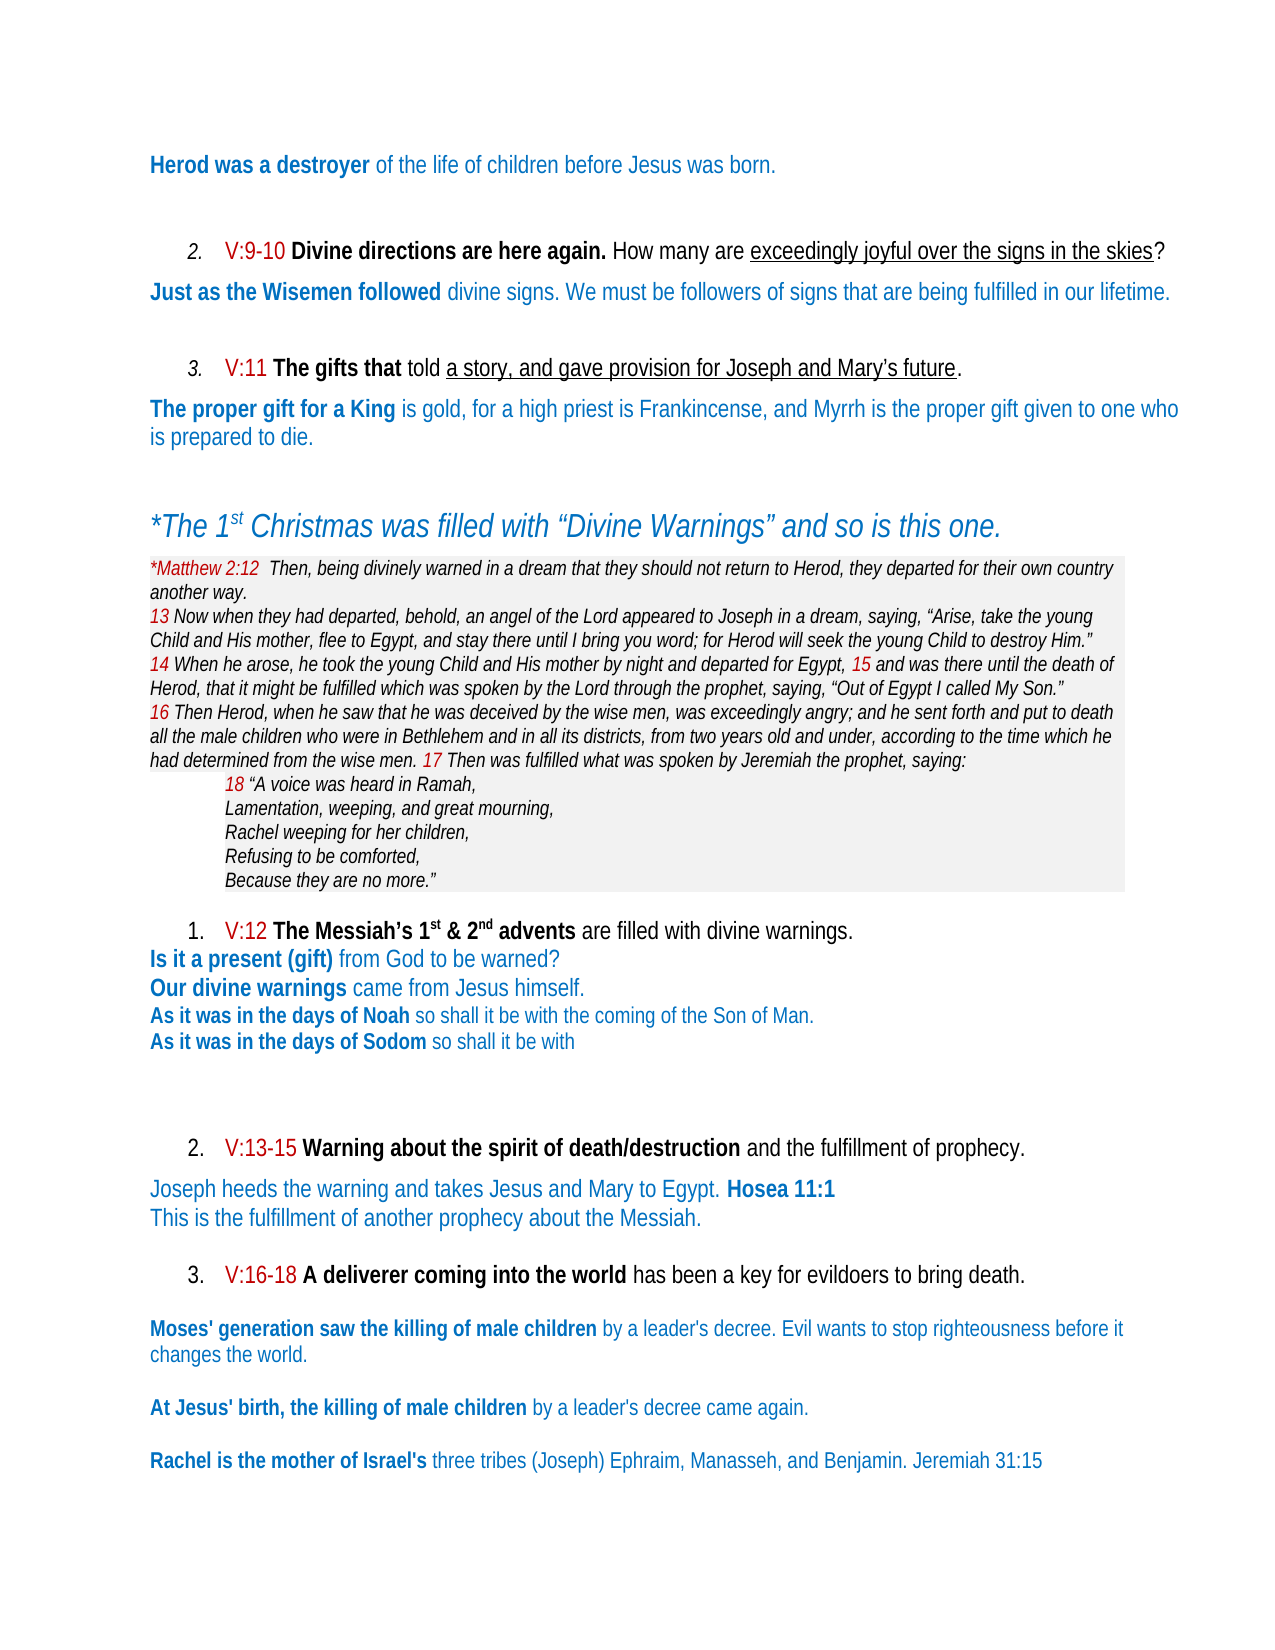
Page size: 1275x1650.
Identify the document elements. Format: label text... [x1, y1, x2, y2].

text At Jesus' birth, the killing of male children by a leader's decree came again. [150, 1394, 1125, 1420]
text 14 When he arose, he took the young Child and His mother by night and departed for Egypt, 15 and was there until the death of Herod, that it might be fulfilled which was spoken by the Lord through the prophet, saying, “Out of Egypt I called My Son.” [150, 652, 1125, 700]
list V:13-15 Warning about the spirit of death/destruction and the fulfillment of prophecy. [187, 1133, 1125, 1162]
text This is the fulfillment of another prophecy about the Messiah. [150, 1203, 1125, 1231]
text As it was in the days of Noah so shall it be with the coming of the Son of Man. [150, 1002, 1125, 1028]
text *The 1st Christmas was filled with “Divine Warnings” and so is this one. [150, 506, 1162, 544]
text Moses' generation saw the killing of male children by a leader's decree. Evil wants to stop righteousness before it changes the world. [150, 1315, 1125, 1368]
text Is it a present (gift) from God to be warned? [150, 944, 1125, 973]
text 16 Then Herod, when he saw that he was deceived by the wise men, was exceedingly angry; and he sent forth and put to death all the male children who were in Bethlehem and in all its districts, from two years old and under, according to the time which he had determined from the wise men. 17 Then was fulfilled what was spoken by Jeremiah the prophet, saying: [150, 700, 1125, 772]
text Lamentation, weeping, and great mourning, [225, 796, 1125, 820]
text Our divine warnings came from Jesus himself. [150, 973, 1125, 1002]
text Refusing to be comforted, [225, 844, 1125, 868]
list V:12 The Messiah’s 1st & 2nd advents are filled with divine warnings. [187, 916, 1125, 944]
text 18 “A voice was heard in Ramah, [225, 772, 1125, 796]
list V:16-18 A deliverer coming into the world has been a key for evildoers to bring death. [187, 1260, 1125, 1288]
text Just as the Wisemen followed divine signs. We must be followers of signs that are being fulfilled in our lifetime. [150, 277, 1181, 305]
text 13 Now when they had departed, behold, an angel of the Lord appeared to Joseph in a dream, saying, “Arise, take the young Child and His mother, flee to Egypt, and stay there until I bring you word; for Herod will seek the young Child to destroy Him.” [150, 604, 1125, 652]
text Rachel weeping for her children, [225, 820, 1125, 844]
text *Matthew 2:12 Then, being divinely warned in a dream that they should not return to Herod, they departed for their own country another way. [150, 556, 1125, 604]
list V:9-10 Divine directions are here again. How many are exceedingly joyful over the signs in the skies? [187, 236, 1181, 264]
text Joseph heeds the warning and takes Jesus and Mary to Egypt. Hosea 11:1 [150, 1174, 1125, 1203]
text The proper gift for a King is gold, for a high priest is Frankincense, and Myrrh is the proper gift given to one who is prepared to die. [150, 394, 1181, 451]
text Herod was a destroyer of the life of children before Jesus was born. [150, 150, 1050, 179]
list V:11 The gifts that told a story, and gave provision for Joseph and Mary’s future. [187, 353, 1181, 382]
text As it was in the days of Sodom so shall it be with [150, 1028, 1125, 1054]
text Rachel is the mother of Israel's three tribes (Joseph) Ephraim, Manasseh, and Benjamin. Jeremiah 31:15 [150, 1447, 1125, 1473]
text Because they are no more.” [225, 868, 1125, 892]
